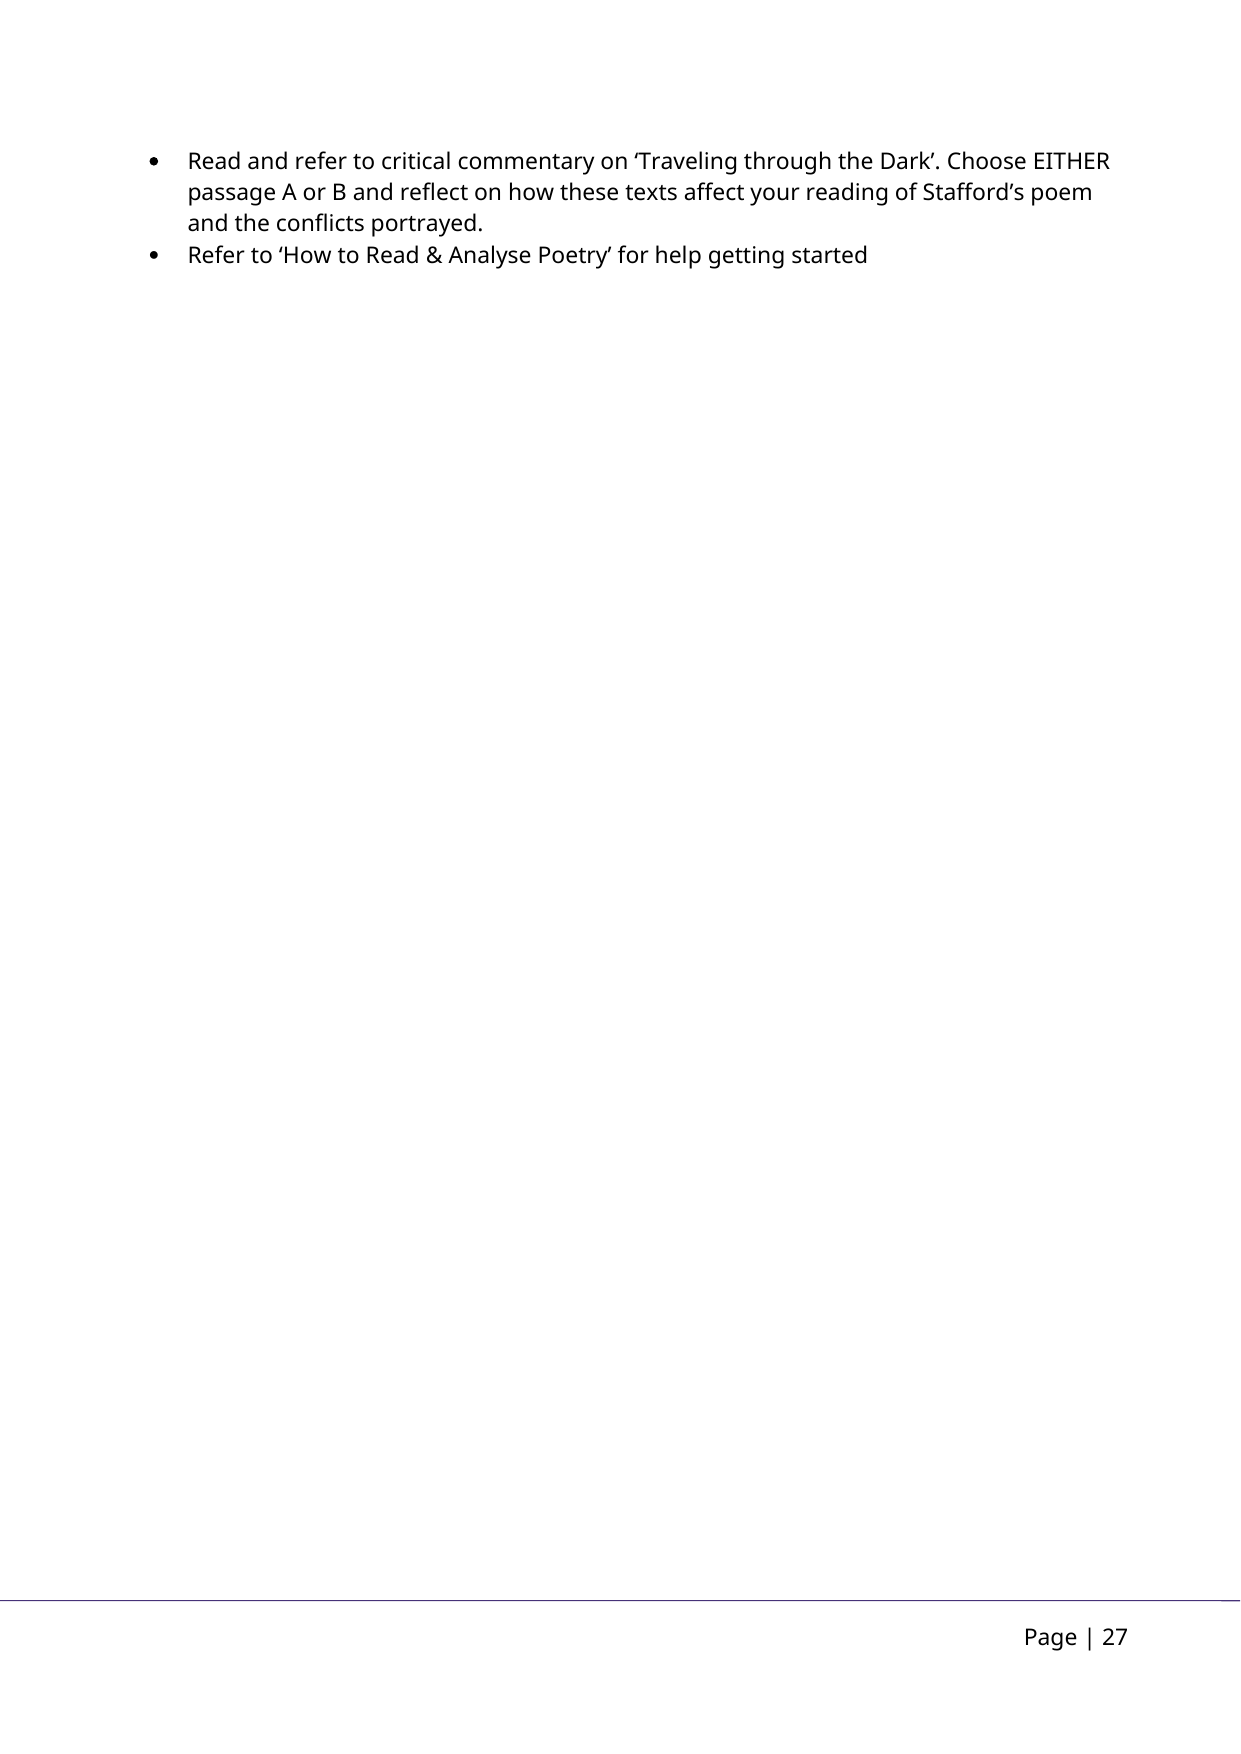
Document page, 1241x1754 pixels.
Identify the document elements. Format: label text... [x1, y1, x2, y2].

list Refer to ‘How to Read & Analyse Poetry’ for help getting started [150, 238, 1128, 270]
list Read and refer to critical commentary on ‘Traveling through the Dark’. Choose EITHER passage A or B and reflect on how these texts affect your reading of Stafford’s poem and the conflicts portrayed. [150, 145, 1128, 238]
